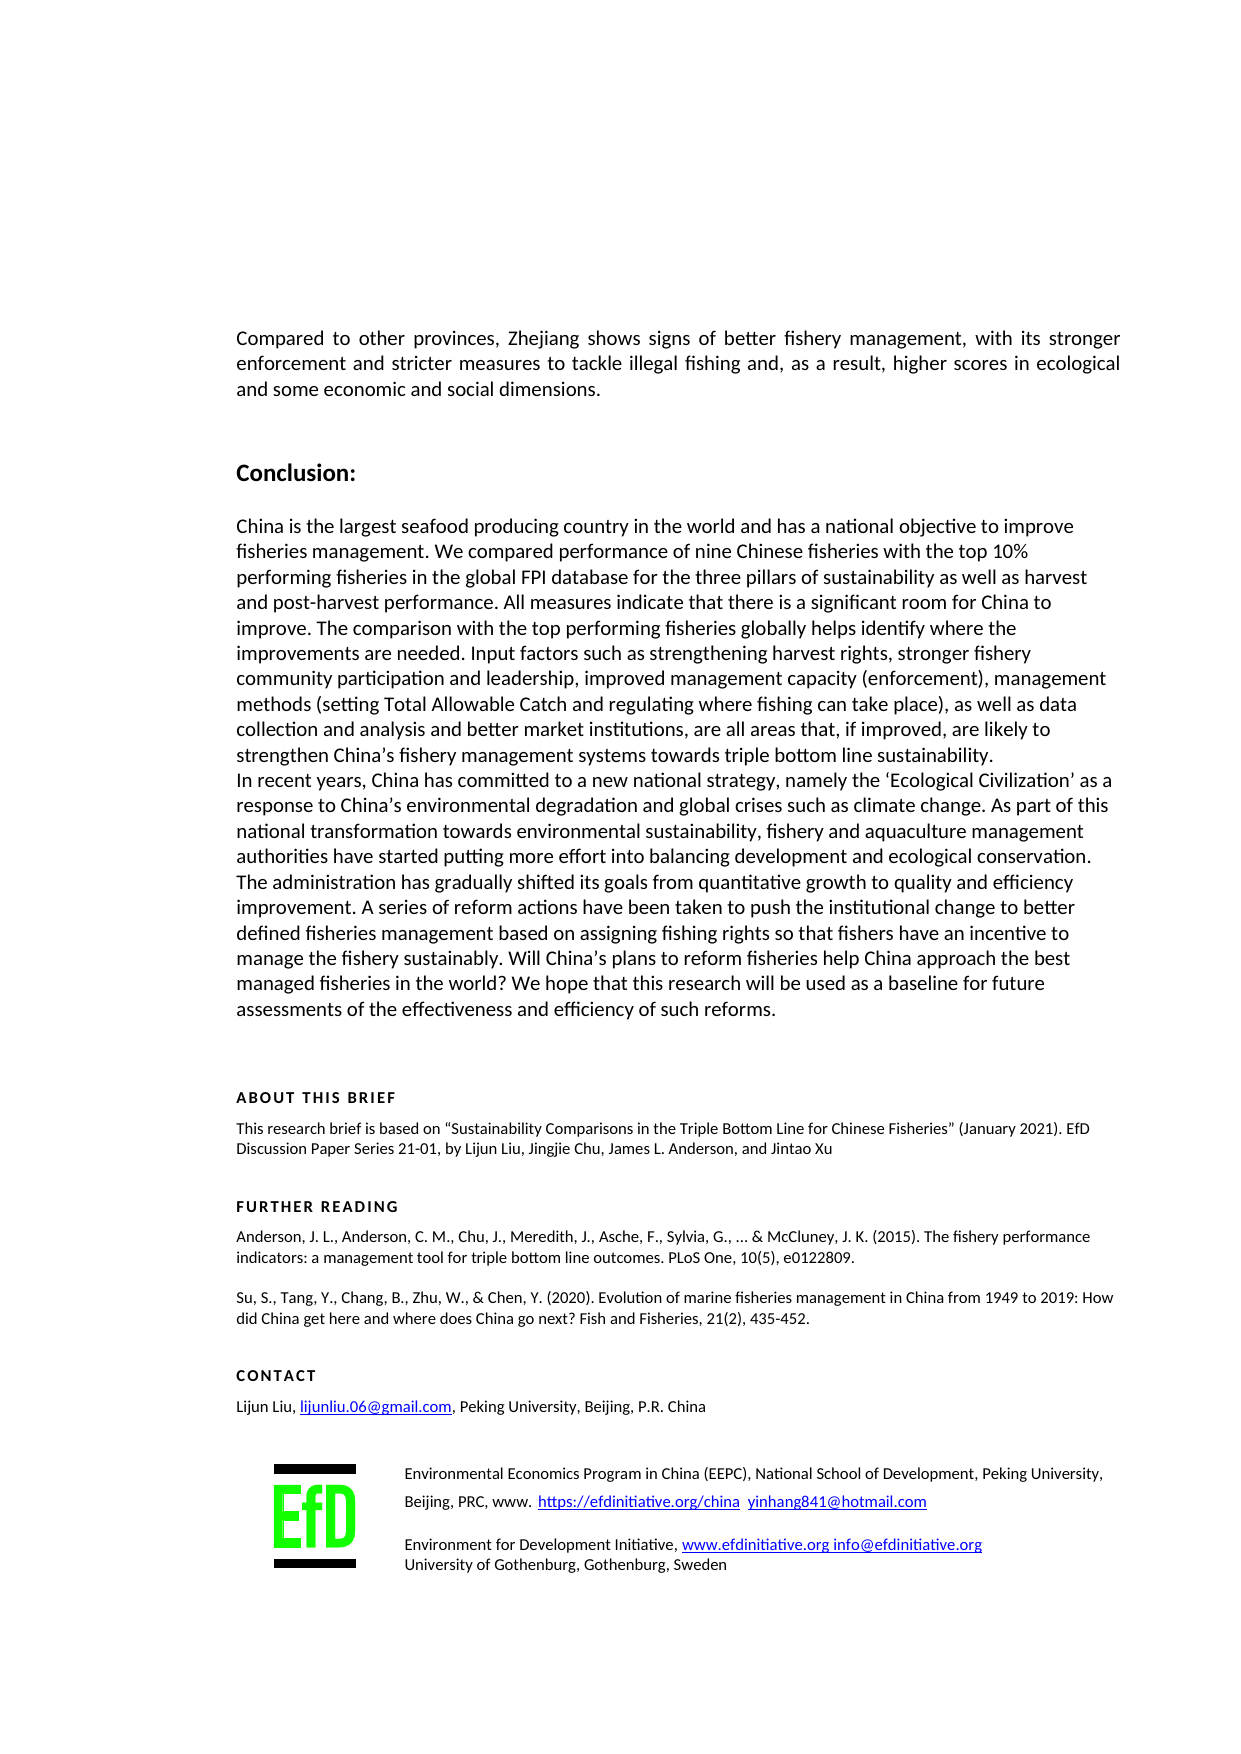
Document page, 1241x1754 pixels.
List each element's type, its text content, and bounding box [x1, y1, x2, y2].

text In recent years, China has committed to a new national strategy, namely the ‘Ecological Civilization’ as a response to China’s environmental degradation and global crises such as climate change. As part of this national transformation towards environmental sustainability, fishery and aquaculture management authorities have started putting more effort into balancing development and ecological conservation. The administration has gradually shifted its goals from quantitative growth to quality and efficiency improvement. A series of reform actions have been taken to push the institutional change to better defined fisheries management based on assigning fishing rights so that fishers have an incentive to manage the fishery sustainably. Will China’s plans to reform fisheries help China approach the best managed fisheries in the world? We hope that this research will be used as a baseline for future assessments of the effectiveness and efficiency of such reforms. [236, 767, 1122, 1021]
table_header [237, 1463, 393, 1612]
text Anderson, J. L., Anderson, C. M., Chu, J., Meredith, J., Asche, F., Sylvia, G., ... & McCluney, J. K. (2015). The fishery performance indicators: a management tool for triple bottom line outcomes. PLoS One, 10(5), e0122809. [236, 1227, 1122, 1267]
text This research brief is based on “Sustainability Comparisons in the Triple Bottom Line for Chinese Fisheries” (January 2021). EfD Discussion Paper Series 21-01, by Lijun Liu, Jingjie Chu, James L. Anderson, and Jintao Xu [236, 1118, 1122, 1158]
table_header Environmental Economics Program in China (EEPC), National School of Development, Peking University, Beijing, PRC, www. https://efdinitiative.org/china yinhang841@hotmail.com Environment for Development Initiative, www.efdinitiative.org info@efdinitiative.org University of Gothenburg, Gothenburg, Sweden [393, 1463, 1122, 1612]
text Further reading [236, 1196, 1122, 1216]
text Compared to other provinces, Zhejiang shows signs of better fishery management, with its stronger enforcement and stricter measures to tackle illegal fishing and, as a result, higher scores in ecological and some economic and social dimensions. [236, 325, 1122, 401]
text Conclusion: [236, 457, 1122, 488]
text China is the largest seafood producing country in the world and has a national objective to improve fisheries management. We compared performance of nine Chinese fisheries with the top 10% performing fisheries in the global FPI database for the three pillars of sustainability as well as harvest and post-harvest performance. All measures indicate that there is a significant room for China to improve. The comparison with the top performing fisheries globally helps identify where the improvements are needed. Input factors such as strengthening harvest rights, stronger fishery community participation and leadership, improved management capacity (enforcement), management methods (setting Total Allowable Catch and regulating where fishing can take place), as well as data collection and analysis and better market institutions, are all areas that, if improved, are likely to strengthen China’s fishery management systems towards triple bottom line sustainability. [236, 513, 1122, 767]
text Contact [236, 1366, 1122, 1386]
text Lijun Liu, lijunliu.06@gmail.com, Peking University, Beijing, P.R. China [236, 1396, 1122, 1417]
text About this brief [236, 1087, 1122, 1108]
text Su, S., Tang, Y., Chang, B., Zhu, W., & Chen, Y. (2020). Evolution of marine fisheries management in China from 1949 to 2019: How did China get here and where does China go next? Fish and Fisheries, 21(2), 435-452. [236, 1288, 1122, 1328]
